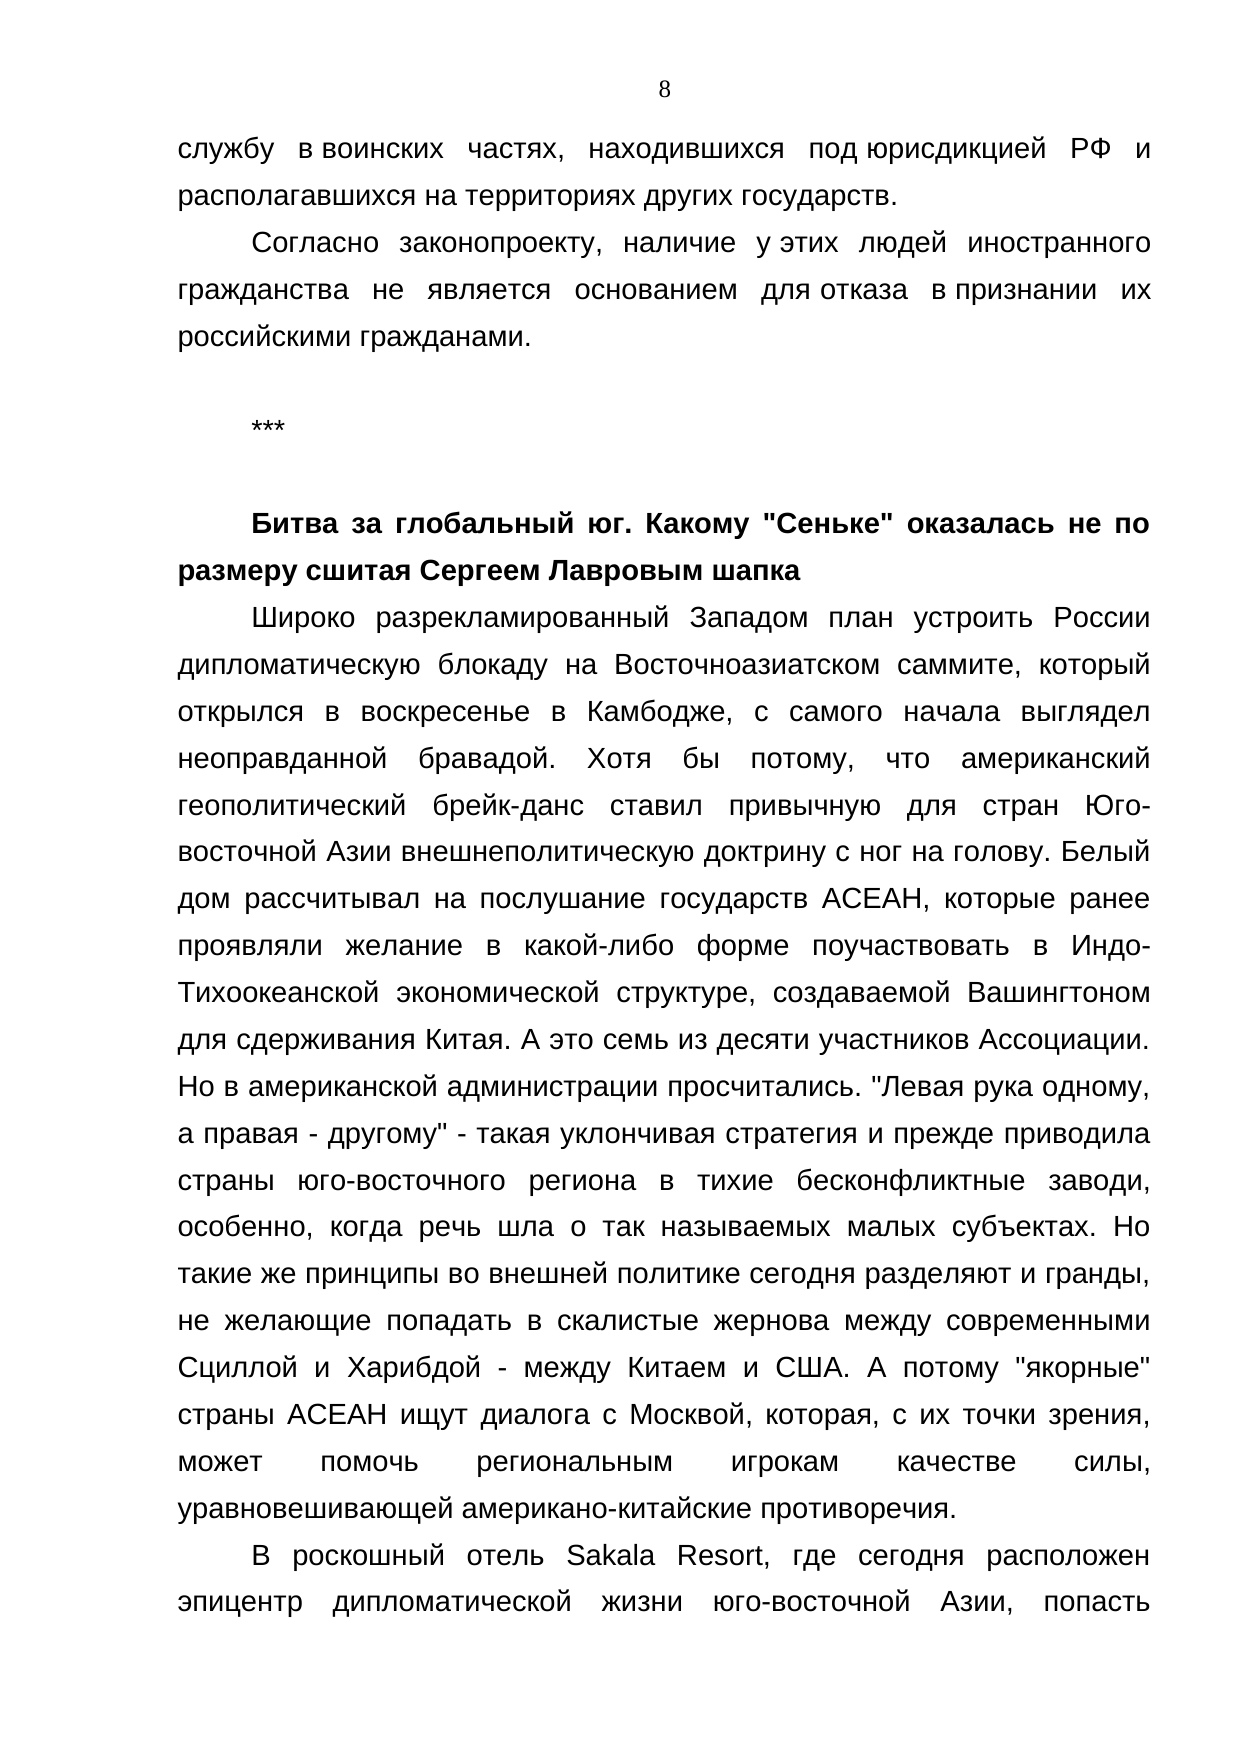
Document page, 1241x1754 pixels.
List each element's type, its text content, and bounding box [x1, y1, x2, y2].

text Широко разрекламированный Западом план устроить России дипломатическую блокаду на Восточноазиатском саммите, который открылся в воскресенье в Камбодже, с самого начала выглядел неоправданной бравадой. Хотя бы потому, что американский геополитический брейк-данс ставил привычную для стран Юго-восточной Азии внешнеполитическую доктрину с ног на голову. Белый дом рассчитывал на послушание государств АСЕАН, которые ранее проявляли желание в какой-либо форме поучаствовать в Индо-Тихоокеанской экономической структуре, создаваемой Вашингтоном для сдерживания Китая. А это семь из десяти участников Ассоциации. Но в американской администрации просчитались. "Левая рука одному, а правая - другому" - такая уклончивая стратегия и прежде приводила страны юго-восточного региона в тихие бесконфликтные заводи, особенно, когда речь шла о так называемых малых субъектах. Но такие же принципы во внешней политике сегодня разделяют и гранды, не желающие попадать в скалистые жернова между современными Сциллой и Харибдой - между Китаем и США. А потому "якорные" страны АСЕАН ищут диалога с Москвой, которая, с их точки зрения, может помочь региональным игрокам качестве силы, уравновешивающей американо-китайские противоречия. [177, 600, 1152, 1524]
text *** [177, 412, 1152, 446]
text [177, 131, 1152, 212]
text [177, 1537, 1152, 1618]
text Согласно законопроекту, наличие у этих людей иностранного гражданства не является основанием для отказа в признании их российскими гражданами. [177, 225, 1152, 352]
text Битва за глобальный юг. Какому "Сеньке" оказалась не по размеру сшитая Сергеем Лавровым шапка [177, 506, 1152, 587]
